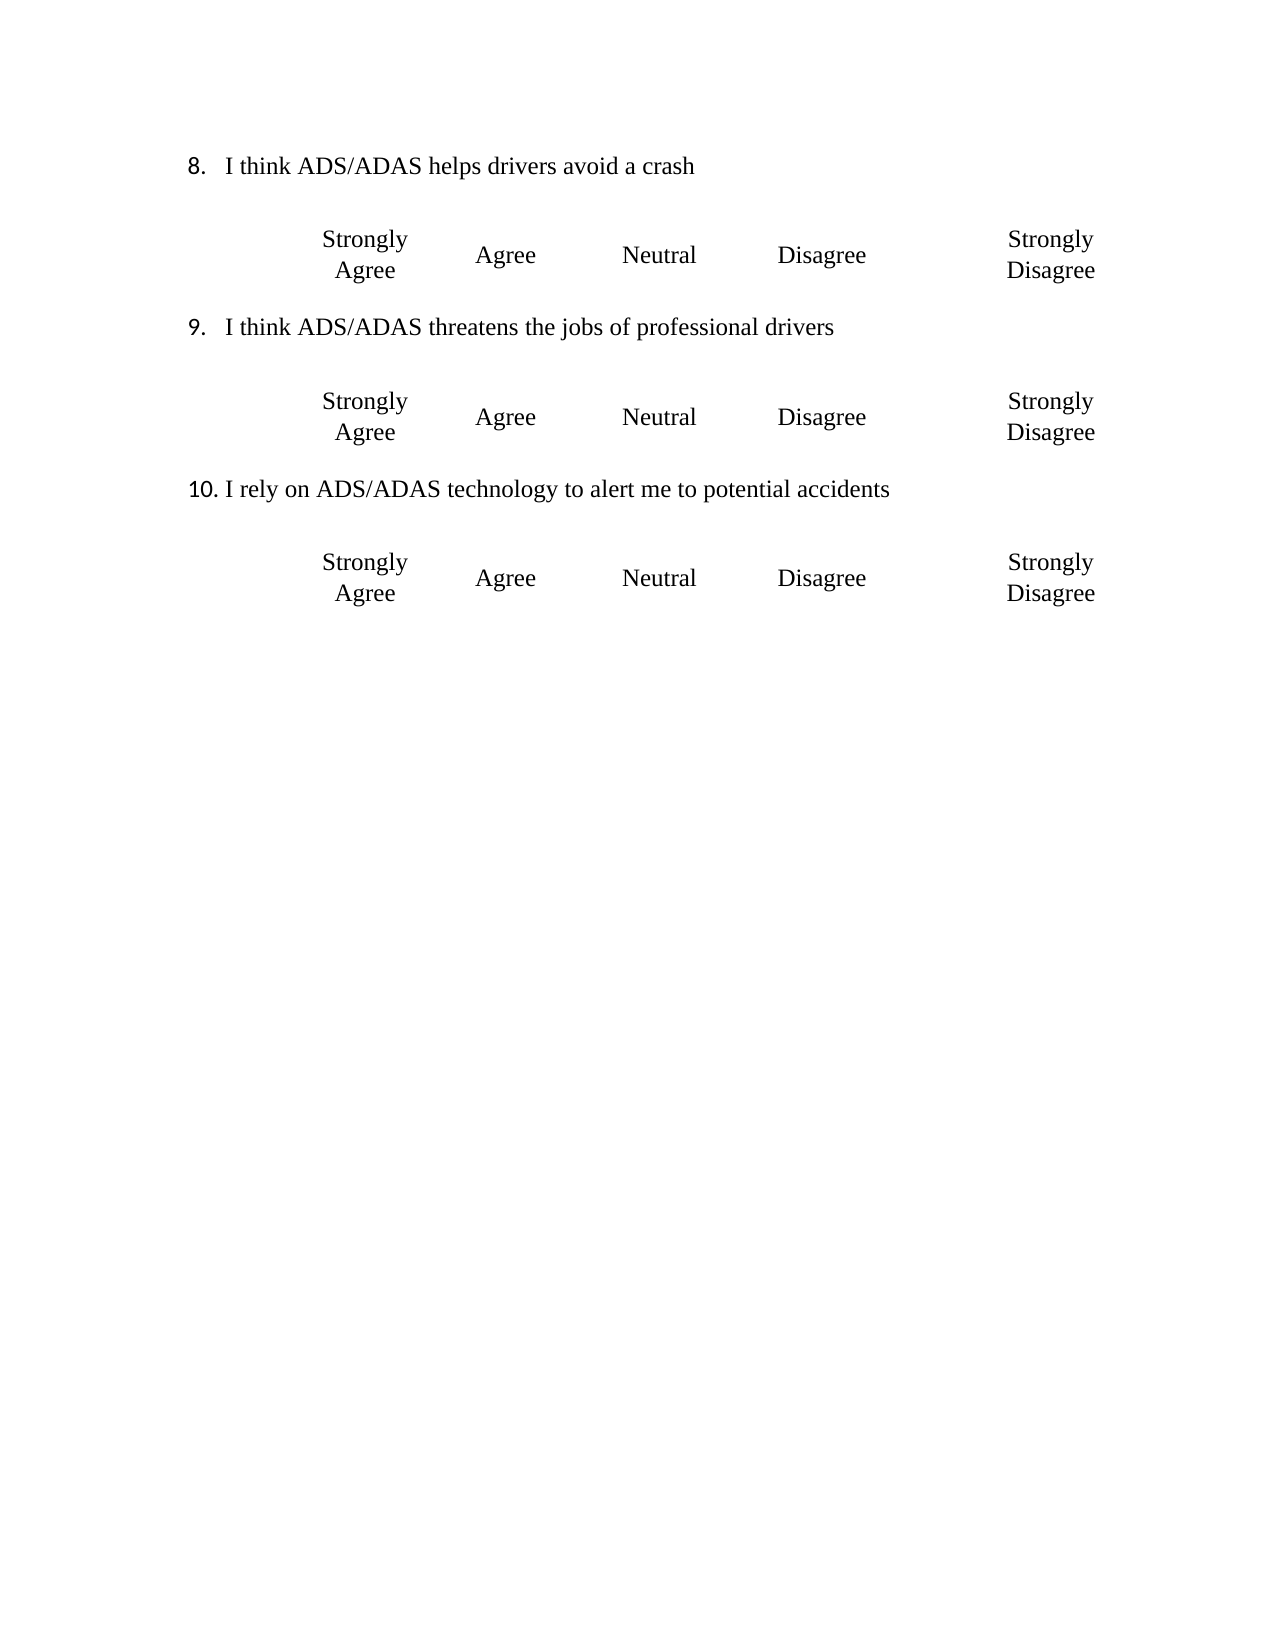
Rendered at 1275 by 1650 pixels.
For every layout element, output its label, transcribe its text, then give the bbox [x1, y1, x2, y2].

list I rely on ADS/ADAS technology to alert me to potential accidents [187, 473, 1125, 503]
table_header Disagree [738, 200, 906, 311]
table_header Disagree [738, 361, 906, 473]
table_header Strongly Agree [225, 200, 429, 311]
table_header Strongly Disagree [906, 361, 1120, 473]
table_header Neutral [581, 361, 737, 473]
table_header Neutral [581, 200, 737, 311]
table_header Neutral [581, 523, 737, 634]
table_header Strongly Disagree [906, 523, 1120, 634]
table_header Strongly Agree [225, 523, 429, 634]
table_header Agree [430, 361, 581, 473]
table_header Agree [430, 523, 581, 634]
list I think ADS/ADAS helps drivers avoid a crash [187, 150, 1125, 181]
table_header Strongly Disagree [906, 200, 1120, 311]
table_header Agree [430, 200, 581, 311]
table_header Disagree [738, 523, 906, 634]
list I think ADS/ADAS threatens the jobs of professional drivers [187, 311, 1125, 342]
table_header Strongly Agree [225, 361, 429, 473]
